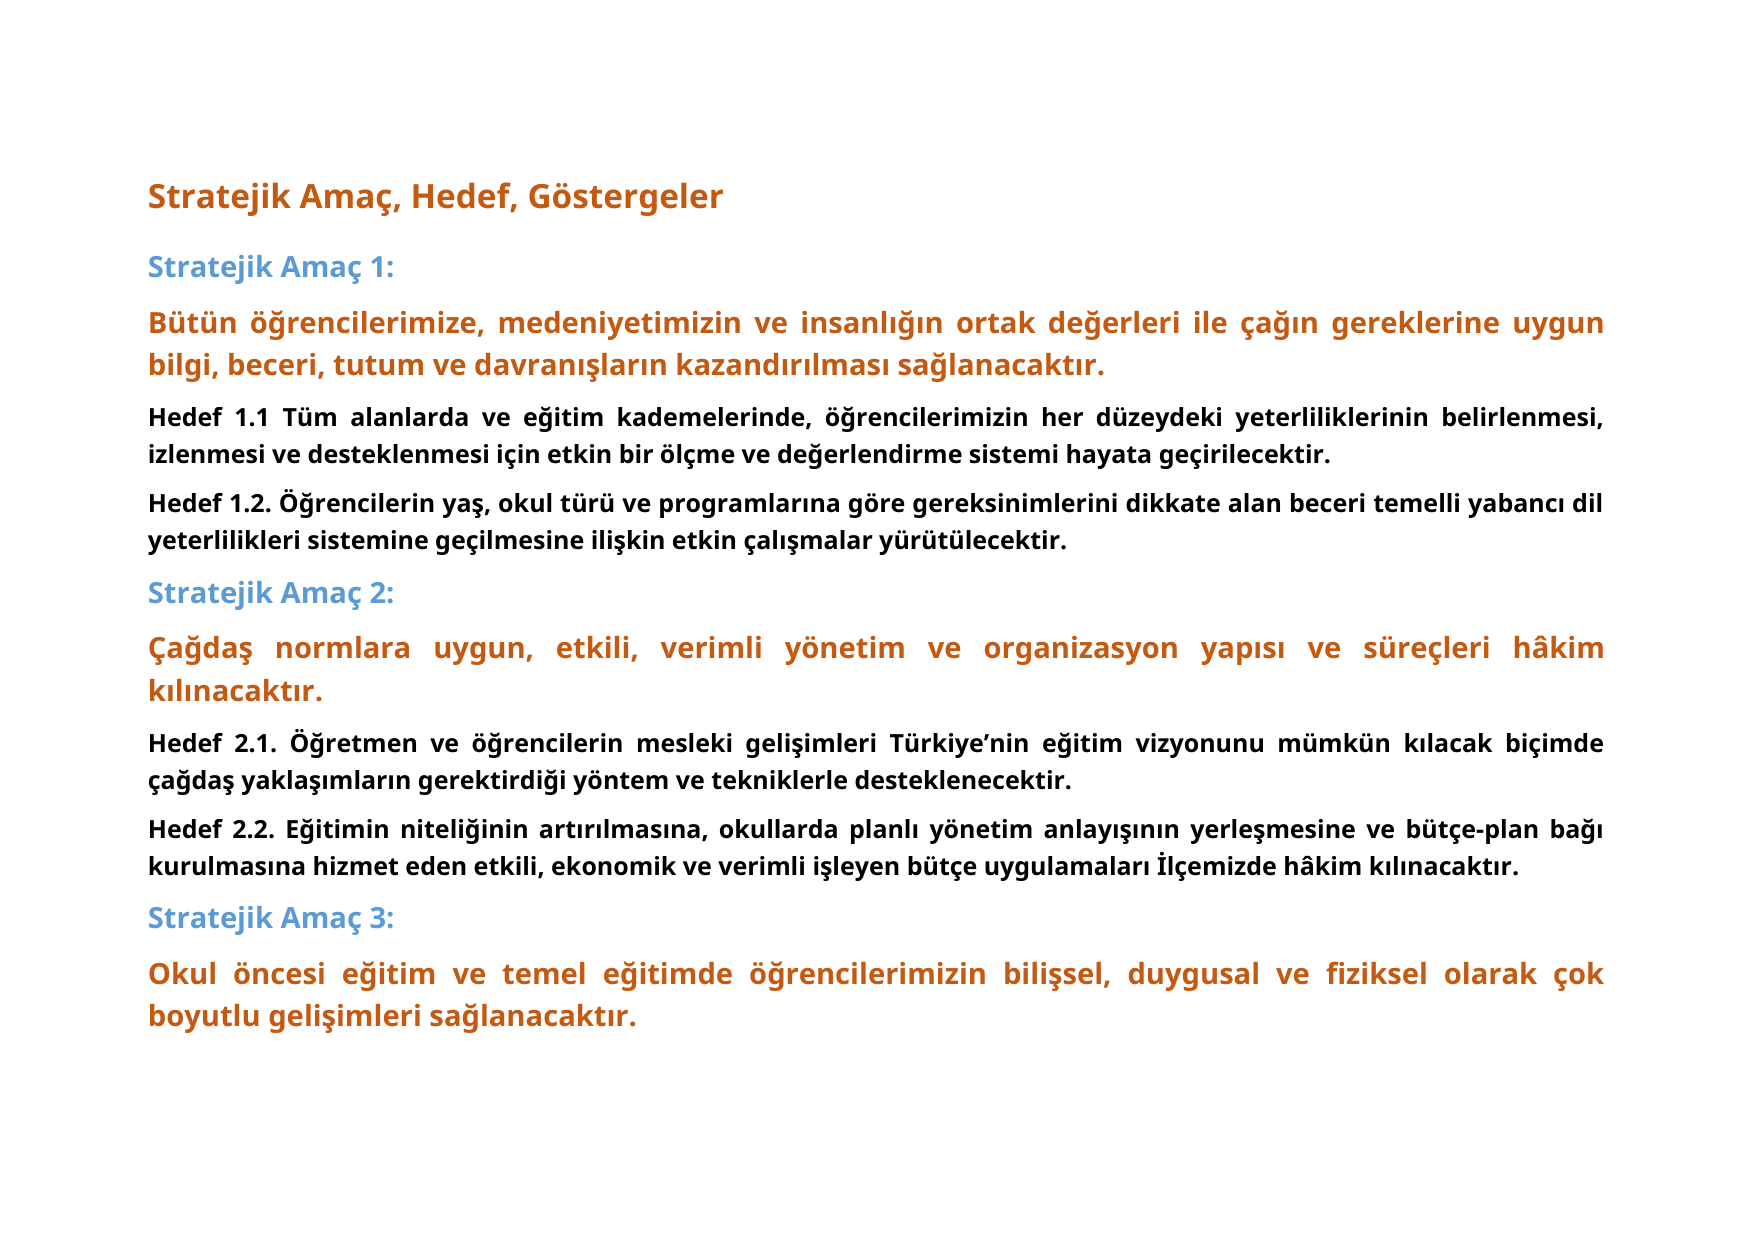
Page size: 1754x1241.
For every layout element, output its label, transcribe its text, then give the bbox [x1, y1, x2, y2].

text Bütün öğrencilerimize, medeniyetimizin ve insanlığın ortak değerleri ile çağın gereklerine uygun bilgi, beceri, tutum ve davranışların kazandırılması sağlanacaktır. [148, 302, 1606, 384]
text Hedef 2.2. Eğitimin niteliğinin artırılmasına, okullarda planlı yönetim anlayışının yerleşmesine ve bütçe-plan bağı kurulmasına hizmet eden etkili, ekonomik ve verimli işleyen bütçe uygulamaları İlçemizde hâkim kılınacaktır. [148, 812, 1606, 882]
text Çağdaş normlara uygun, etkili, verimli yönetim ve organizasyon yapısı ve süreçleri hâkim kılınacaktır. [148, 627, 1606, 710]
text Stratejik Amaç 3: [148, 898, 1606, 937]
text Stratejik Amaç 1: [148, 247, 1606, 286]
text Hedef 2.1. Öğretmen ve öğrencilerin mesleki gelişimleri Türkiye’nin eğitim vizyonunu mümkün kılacak biçimde çağdaş yaklaşımların gerektirdiği yöntem ve tekniklerle desteklenecektir. [148, 726, 1606, 796]
text Okul öncesi eğitim ve temel eğitimde öğrencilerimizin bilişsel, duygusal ve fiziksel olarak çok boyutlu gelişimleri sağlanacaktır. [148, 953, 1606, 1035]
subtitle Stratejik Amaç, Hedef, Göstergeler [148, 173, 1606, 218]
text Hedef 1.1 Tüm alanlarda ve eğitim kademelerinde, öğrencilerimizin her düzeydeki yeterliliklerinin belirlenmesi, izlenmesi ve desteklenmesi için etkin bir ölçme ve değerlendirme sistemi hayata geçirilecektir. [148, 400, 1606, 471]
text Stratejik Amaç 2: [148, 572, 1606, 612]
text Hedef 1.2. Öğrencilerin yaş, okul türü ve programlarına göre gereksinimlerini dikkate alan beceri temelli yabancı dil yeterlilikleri sistemine geçilmesine ilişkin etkin çalışmalar yürütülecektir. [148, 486, 1606, 557]
